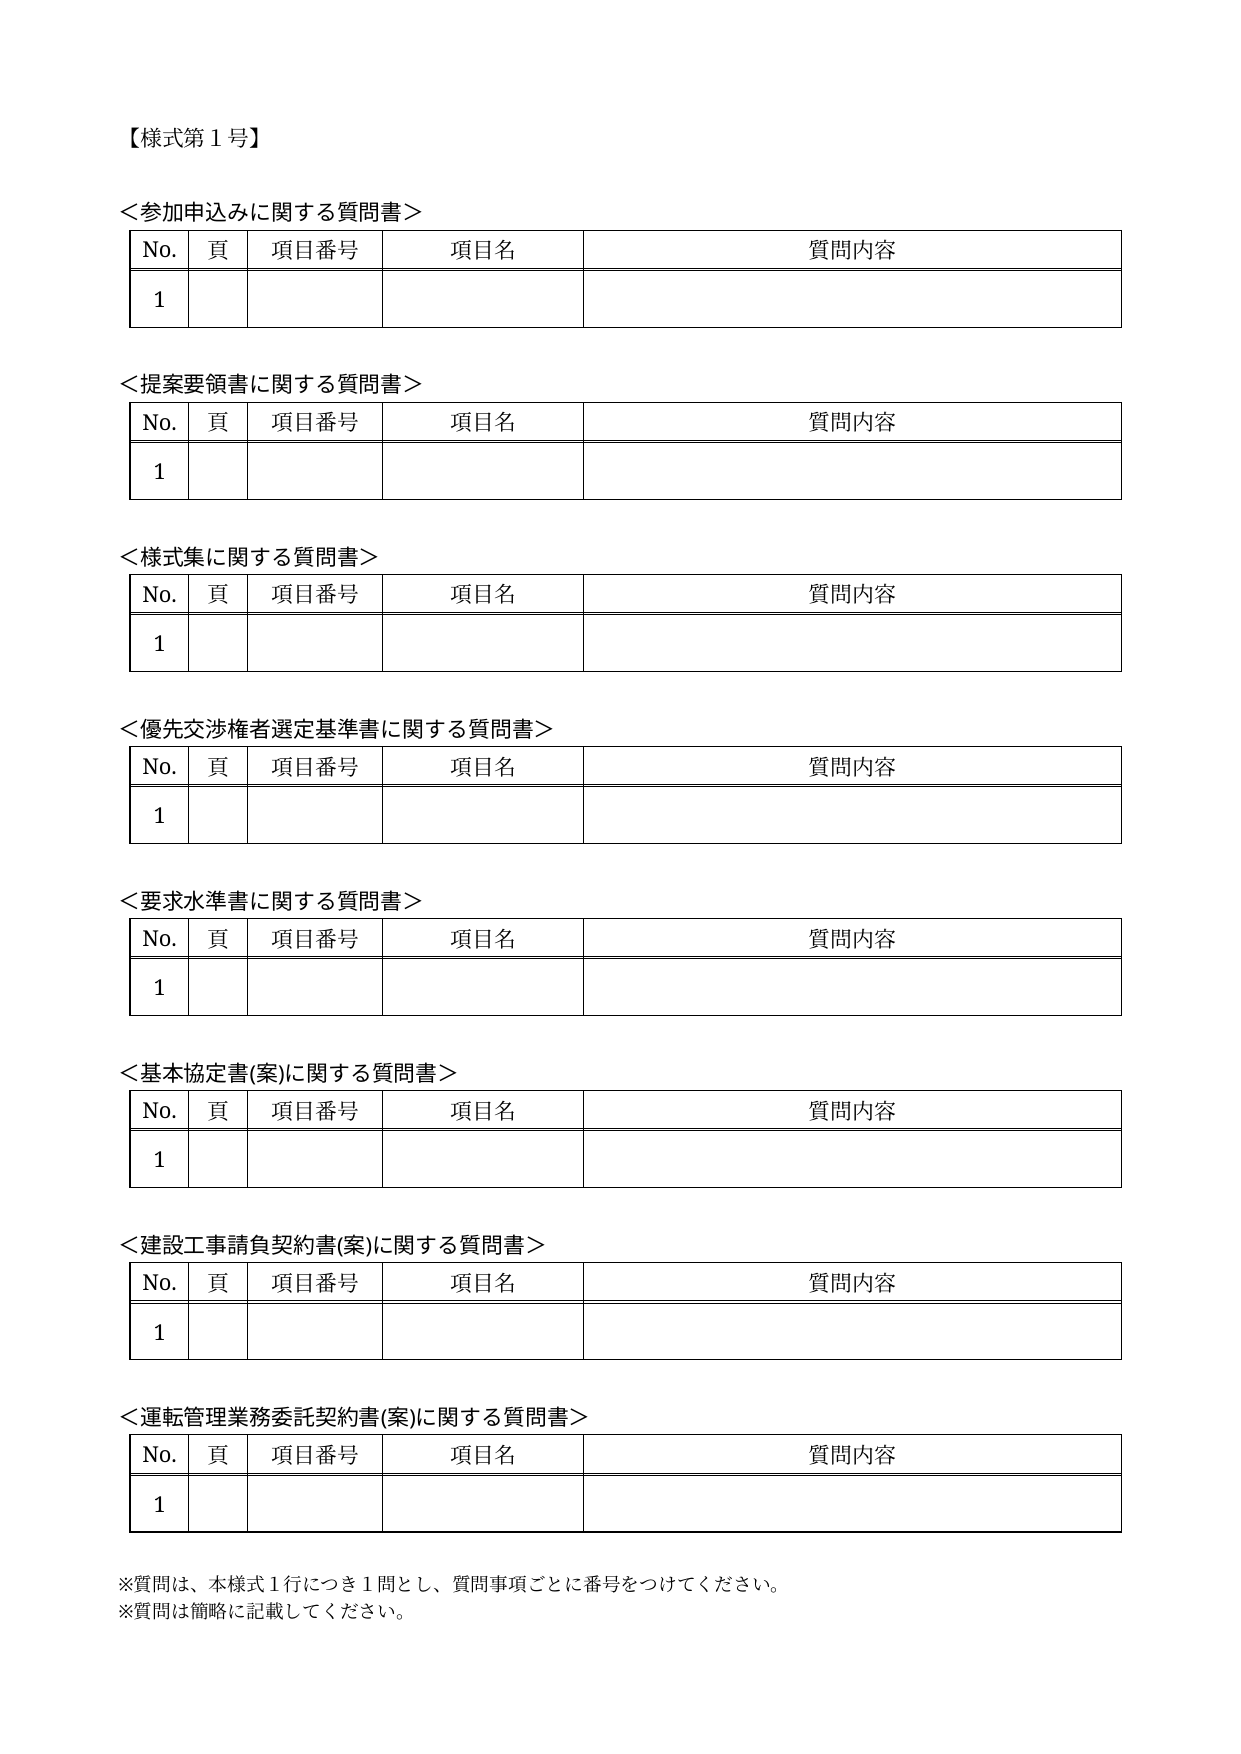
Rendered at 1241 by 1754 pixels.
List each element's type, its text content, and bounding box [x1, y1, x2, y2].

table_header 質問内容 [584, 747, 1121, 784]
table_cell 1 [131, 615, 188, 671]
table_header 質問内容 [584, 919, 1121, 956]
text ＜要求水準書に関する質問書＞ [118, 881, 1122, 918]
table_cell [248, 959, 382, 1015]
table_header No. [131, 919, 188, 956]
text 【様式第１号】 [118, 119, 1122, 156]
table_cell [189, 1304, 247, 1359]
table_cell 1 [131, 787, 188, 843]
table_cell [189, 959, 247, 1015]
table_header 頁 [189, 231, 247, 268]
table_header 頁 [189, 1263, 247, 1300]
table_cell 1 [131, 443, 188, 499]
table_cell [248, 615, 382, 671]
table_cell [383, 443, 583, 499]
table_header 項目番号 [248, 747, 382, 784]
text ＜基本協定書(案)に関する質問書＞ [118, 1053, 1122, 1090]
table_cell [383, 615, 583, 671]
table_header 項目番号 [248, 1435, 382, 1472]
table_header 質問内容 [584, 1263, 1121, 1300]
table_cell [383, 1304, 583, 1359]
table_cell [584, 787, 1121, 843]
table_header 頁 [189, 919, 247, 956]
table_header 項目名 [383, 231, 583, 268]
table_header No. [131, 403, 188, 440]
table_header 質問内容 [584, 231, 1121, 268]
table_cell [383, 1476, 583, 1531]
table_header 項目名 [383, 747, 583, 784]
table_cell [248, 1304, 382, 1359]
table_cell [584, 443, 1121, 499]
table_header 頁 [189, 575, 247, 612]
table_cell 1 [131, 1476, 188, 1531]
table_cell [383, 271, 583, 327]
table_header 項目番号 [248, 919, 382, 956]
text ※質問は簡略に記載してください。 [118, 1596, 1122, 1623]
table_cell [248, 443, 382, 499]
text ＜提案要領書に関する質問書＞ [118, 365, 1122, 402]
table_header No. [131, 231, 188, 268]
table_header 項目名 [383, 1091, 583, 1128]
table_cell [189, 271, 247, 327]
text ＜様式集に関する質問書＞ [118, 537, 1122, 574]
table_header 項目名 [383, 403, 583, 440]
table_cell [584, 1476, 1121, 1531]
table_header 頁 [189, 1435, 247, 1472]
table_cell [189, 615, 247, 671]
table_header 頁 [189, 403, 247, 440]
table_header No. [131, 1091, 188, 1128]
table_cell [383, 959, 583, 1015]
table_header 頁 [189, 747, 247, 784]
table_cell [584, 615, 1121, 671]
table_cell [248, 787, 382, 843]
table_cell [189, 443, 247, 499]
table_header 項目名 [383, 1263, 583, 1300]
table_header 項目番号 [248, 1091, 382, 1128]
table_cell 1 [131, 959, 188, 1015]
table_cell [189, 1131, 247, 1187]
text ＜参加申込みに関する質問書＞ [118, 193, 1122, 230]
table_cell [383, 1131, 583, 1187]
table_header 質問内容 [584, 1091, 1121, 1128]
table_cell [189, 1476, 247, 1531]
table_header No. [131, 747, 188, 784]
text ＜優先交渉権者選定基準書に関する質問書＞ [118, 709, 1122, 746]
table_cell [584, 271, 1121, 327]
table_header 項目名 [383, 575, 583, 612]
table_cell [248, 1131, 382, 1187]
table_header No. [131, 1435, 188, 1472]
table_header 質問内容 [584, 1435, 1121, 1472]
table_header 項目番号 [248, 575, 382, 612]
table_cell 1 [131, 271, 188, 327]
table_header No. [131, 1263, 188, 1300]
table_cell [584, 1131, 1121, 1187]
text ＜建設工事請負契約書(案)に関する質問書＞ [118, 1225, 1122, 1262]
table_header 質問内容 [584, 403, 1121, 440]
table_header 項目名 [383, 1435, 583, 1472]
table_cell [248, 271, 382, 327]
table_cell [383, 787, 583, 843]
text ※質問は、本様式１行につき１問とし、質問事項ごとに番号をつけてください。 [118, 1569, 1122, 1596]
table_header 項目番号 [248, 403, 382, 440]
table_header 項目番号 [248, 1263, 382, 1300]
table_cell [584, 1304, 1121, 1359]
table_cell 1 [131, 1304, 188, 1359]
table_cell [189, 787, 247, 843]
table_header No. [131, 575, 188, 612]
table_cell [584, 959, 1121, 1015]
table_header 質問内容 [584, 575, 1121, 612]
table_header 頁 [189, 1091, 247, 1128]
table_header 項目番号 [248, 231, 382, 268]
text ＜運転管理業務委託契約書(案)に関する質問書＞ [118, 1397, 1122, 1434]
table_cell [248, 1476, 382, 1531]
table_header 項目名 [383, 919, 583, 956]
table_cell 1 [131, 1131, 188, 1187]
